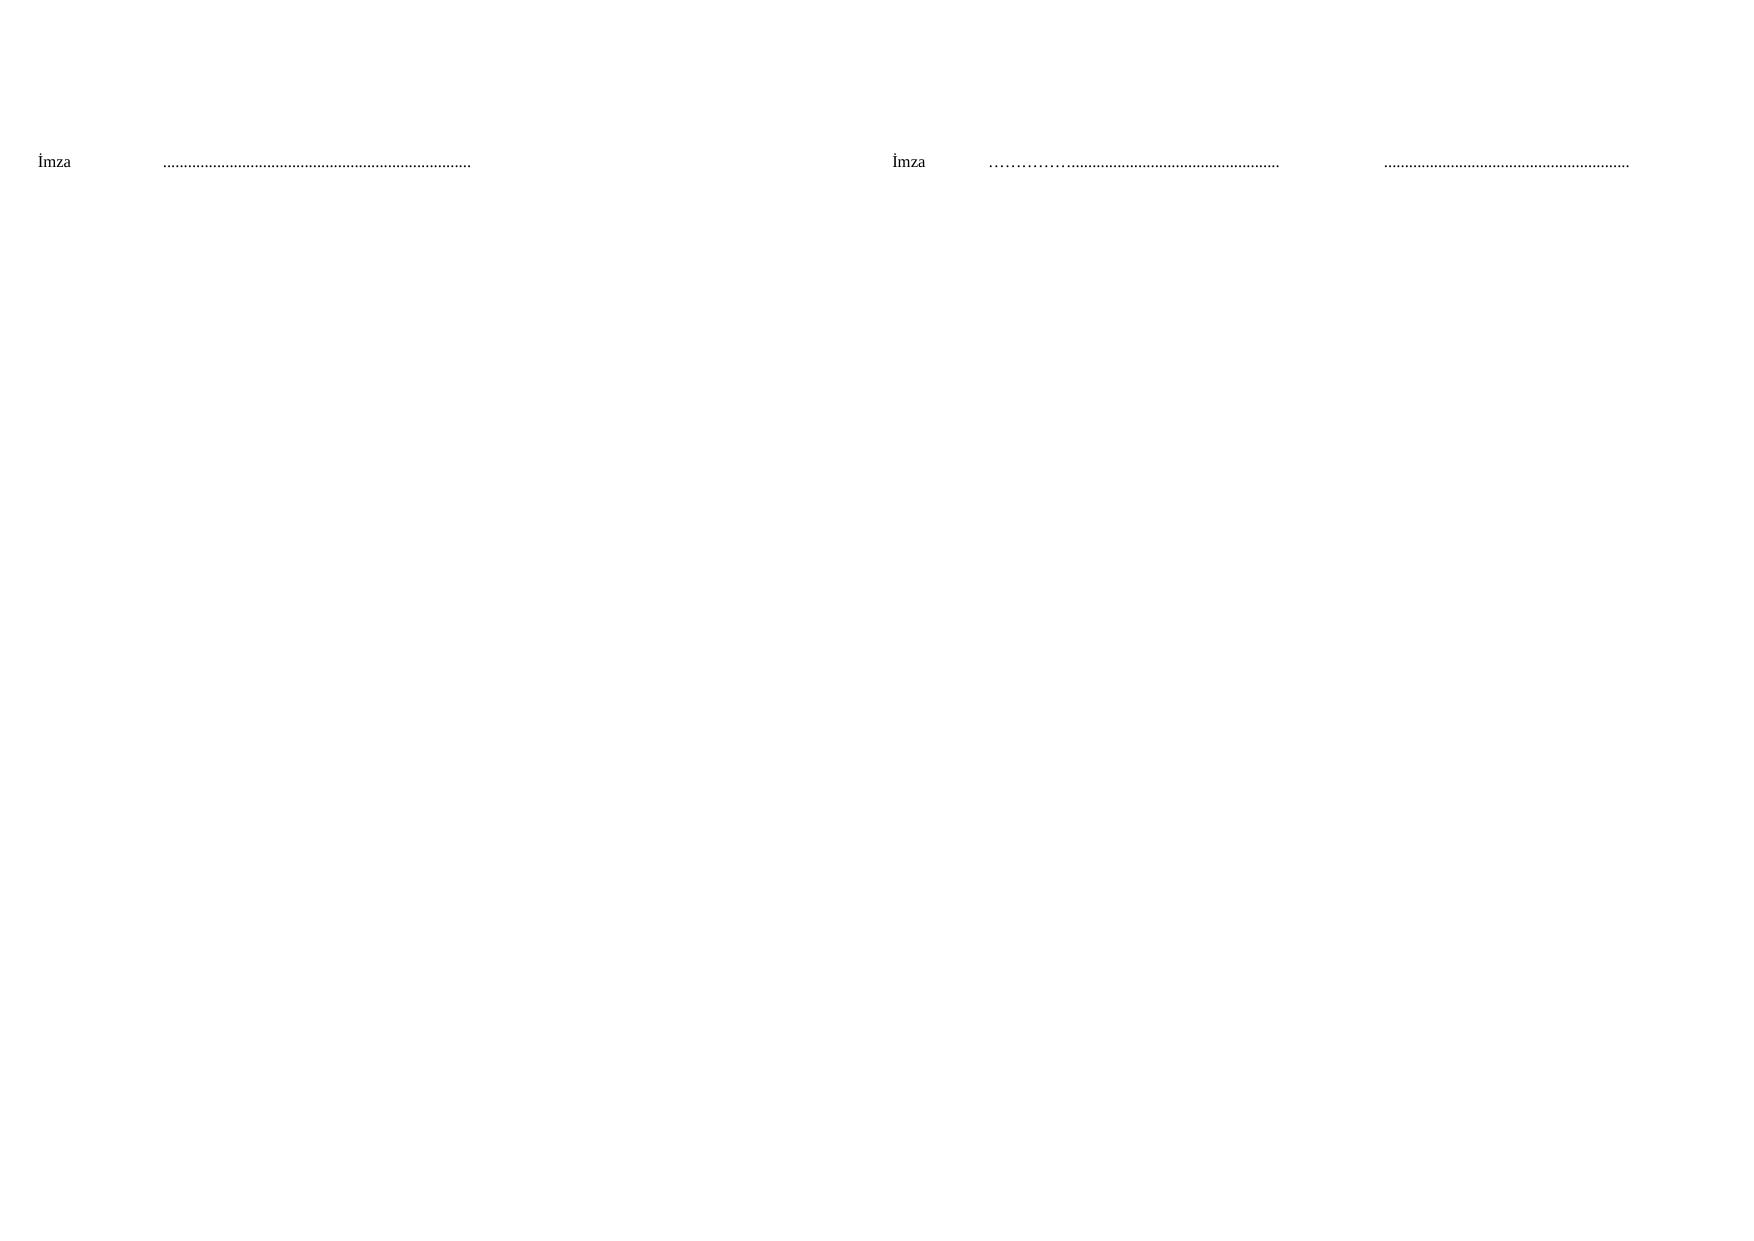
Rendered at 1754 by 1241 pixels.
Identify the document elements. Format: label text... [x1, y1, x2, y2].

table_cell İmza .......................................................................... [36, 147, 891, 175]
table_cell İmza …………….................................................. ........................................................... [891, 147, 1691, 175]
